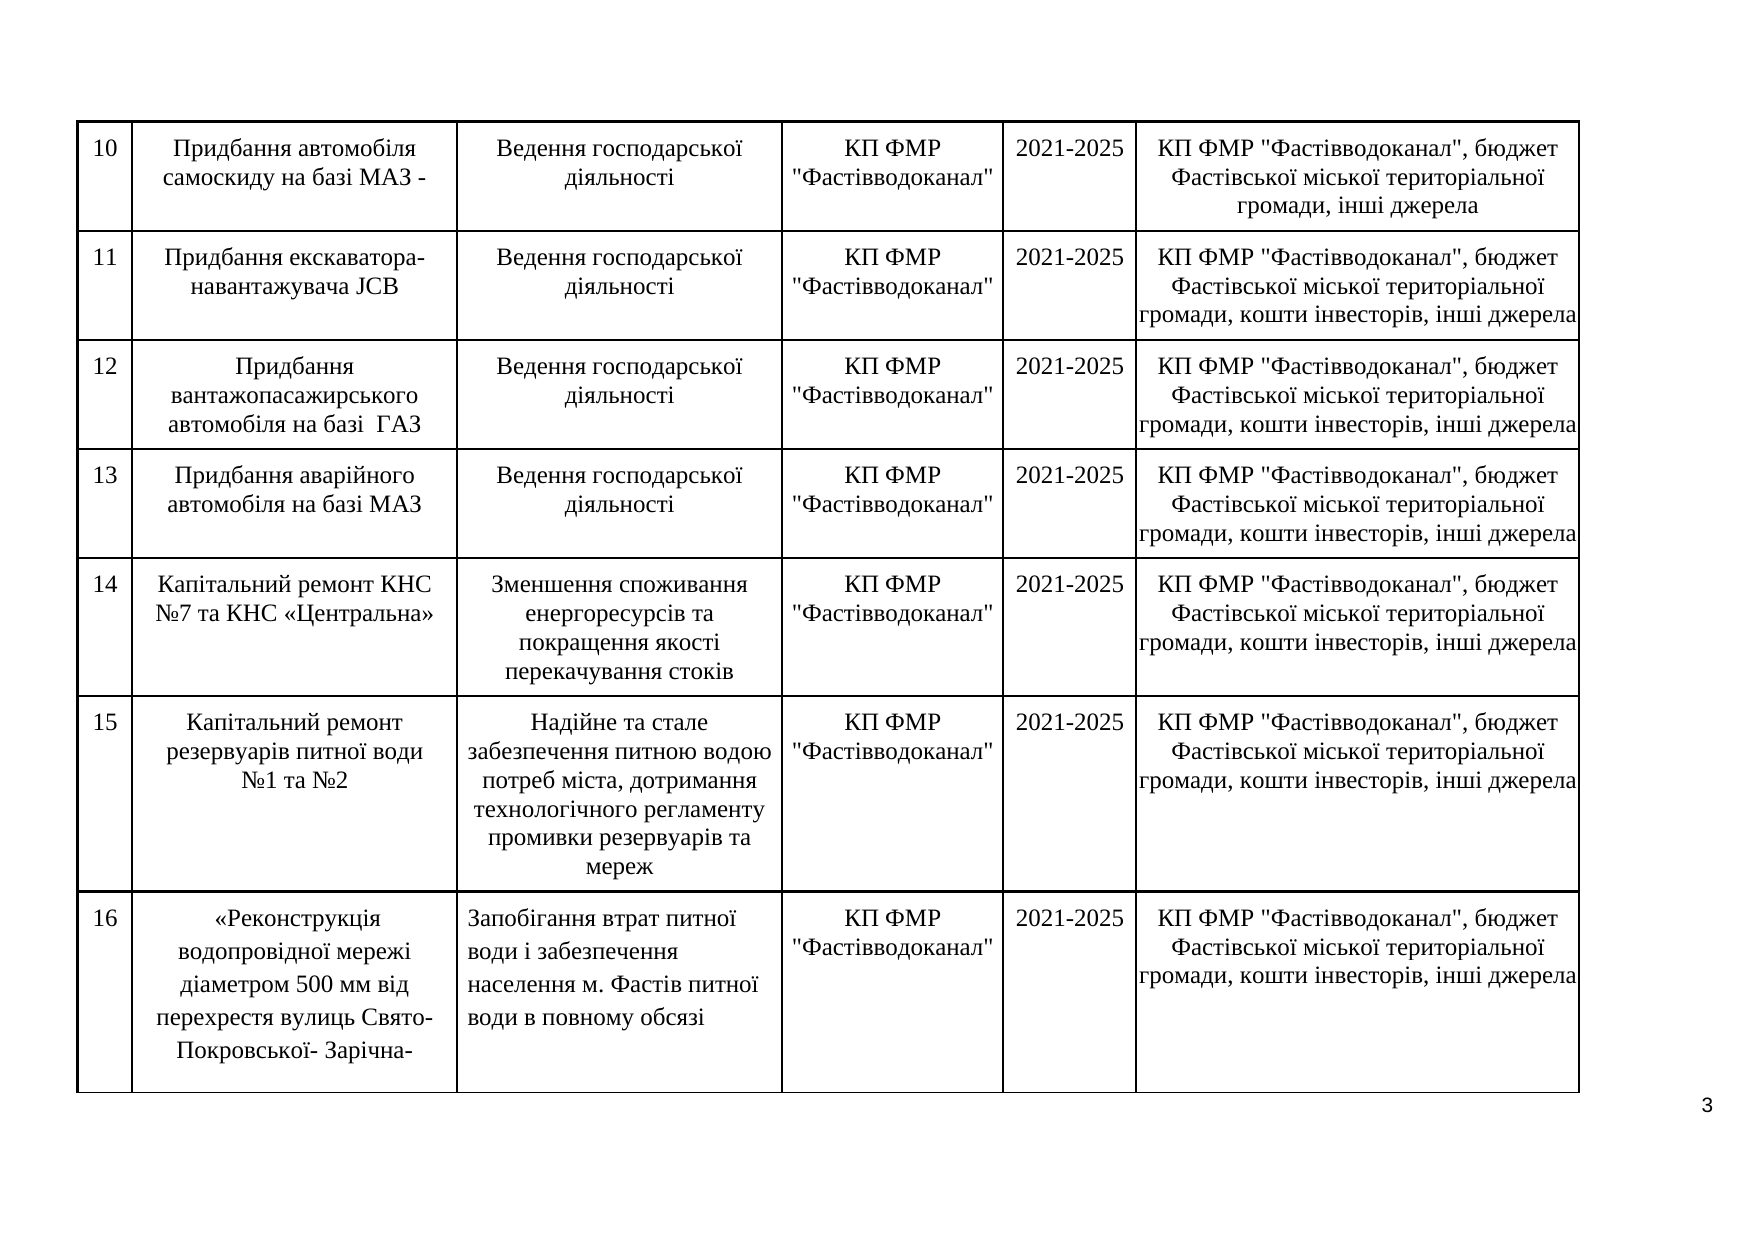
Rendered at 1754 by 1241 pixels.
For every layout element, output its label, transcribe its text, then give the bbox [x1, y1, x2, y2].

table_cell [783, 123, 1002, 229]
table_cell 2021-2025 [1004, 450, 1135, 557]
table_cell Надійне та стале забезпечення питною водою потреб міста, дотримання технологічного регламенту промивки резервуарів та мереж [458, 697, 781, 890]
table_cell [1137, 893, 1578, 1092]
table_cell КП ФМР "Фастівводоканал" [783, 341, 1002, 448]
table_cell 12 [79, 341, 131, 448]
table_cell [458, 893, 781, 1092]
table_cell 10 [79, 123, 131, 229]
table_cell Зменшення споживання енергоресурсів та покращення якості перекачування стоків [458, 559, 781, 695]
table_cell КП ФМР "Фастівводоканал", бюджет Фастівської міської територіальної громади, кошти інвесторів, інші джерела [1137, 697, 1578, 890]
table_cell Ведення господарської діяльності [458, 450, 781, 557]
table_cell Придбання екскаватора-навантажувача JCB [133, 232, 456, 339]
table_cell КП ФМР "Фастівводоканал", бюджет Фастівської міської територіальної громади, кошти інвесторів, інші джерела [1137, 232, 1578, 339]
table_cell КП ФМР "Фастівводоканал", бюджет Фастівської міської територіальної громади, інші джерела [1137, 123, 1578, 229]
table_cell Придбання вантажопасажирського автомобіля на базі ГАЗ [133, 341, 456, 448]
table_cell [783, 893, 1002, 1092]
table_cell КП ФМР "Фастівводоканал" [783, 232, 1002, 339]
table_cell 16 [79, 893, 131, 1092]
table_cell 15 [79, 697, 131, 890]
table_cell КП ФМР "Фастівводоканал", бюджет Фастівської міської територіальної громади, кошти інвесторів, інші джерела [1137, 341, 1578, 448]
table_cell Капітальний ремонт КНС №7 та КНС «Центральна» [133, 559, 456, 695]
table_cell Капітальний ремонт резервуарів питної води №1 та №2 [133, 697, 456, 890]
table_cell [133, 893, 456, 1092]
table_cell 2021-2025 [1004, 893, 1135, 1092]
table_cell КП ФМР "Фастівводоканал" [783, 697, 1002, 890]
table_cell Ведення господарської діяльності [458, 341, 781, 448]
table_cell Придбання автомобіля самоскиду на базі МАЗ - [133, 123, 456, 229]
table_cell 2021-2025 [1004, 341, 1135, 448]
table_cell 2021-2025 [1004, 697, 1135, 890]
table_cell 2021-2025 [1004, 232, 1135, 339]
table_cell 14 [79, 559, 131, 695]
table_cell КП ФМР "Фастівводоканал", бюджет Фастівської міської територіальної громади, кошти інвесторів, інші джерела [1137, 450, 1578, 557]
table_cell Придбання аварійного автомобіля на базі МАЗ [133, 450, 456, 557]
table_cell 13 [79, 450, 131, 557]
table_cell Ведення господарської діяльності [458, 123, 781, 229]
table_cell 2021-2025 [1004, 123, 1135, 229]
table_cell КП ФМР "Фастівводоканал" [783, 450, 1002, 557]
table_cell Ведення господарської діяльності [458, 232, 781, 339]
table_cell 11 [79, 232, 131, 339]
table_cell 2021-2025 [1004, 559, 1135, 695]
table_cell КП ФМР "Фастівводоканал" [783, 559, 1002, 695]
table_cell КП ФМР "Фастівводоканал", бюджет Фастівської міської територіальної громади, кошти інвесторів, інші джерела [1137, 559, 1578, 695]
